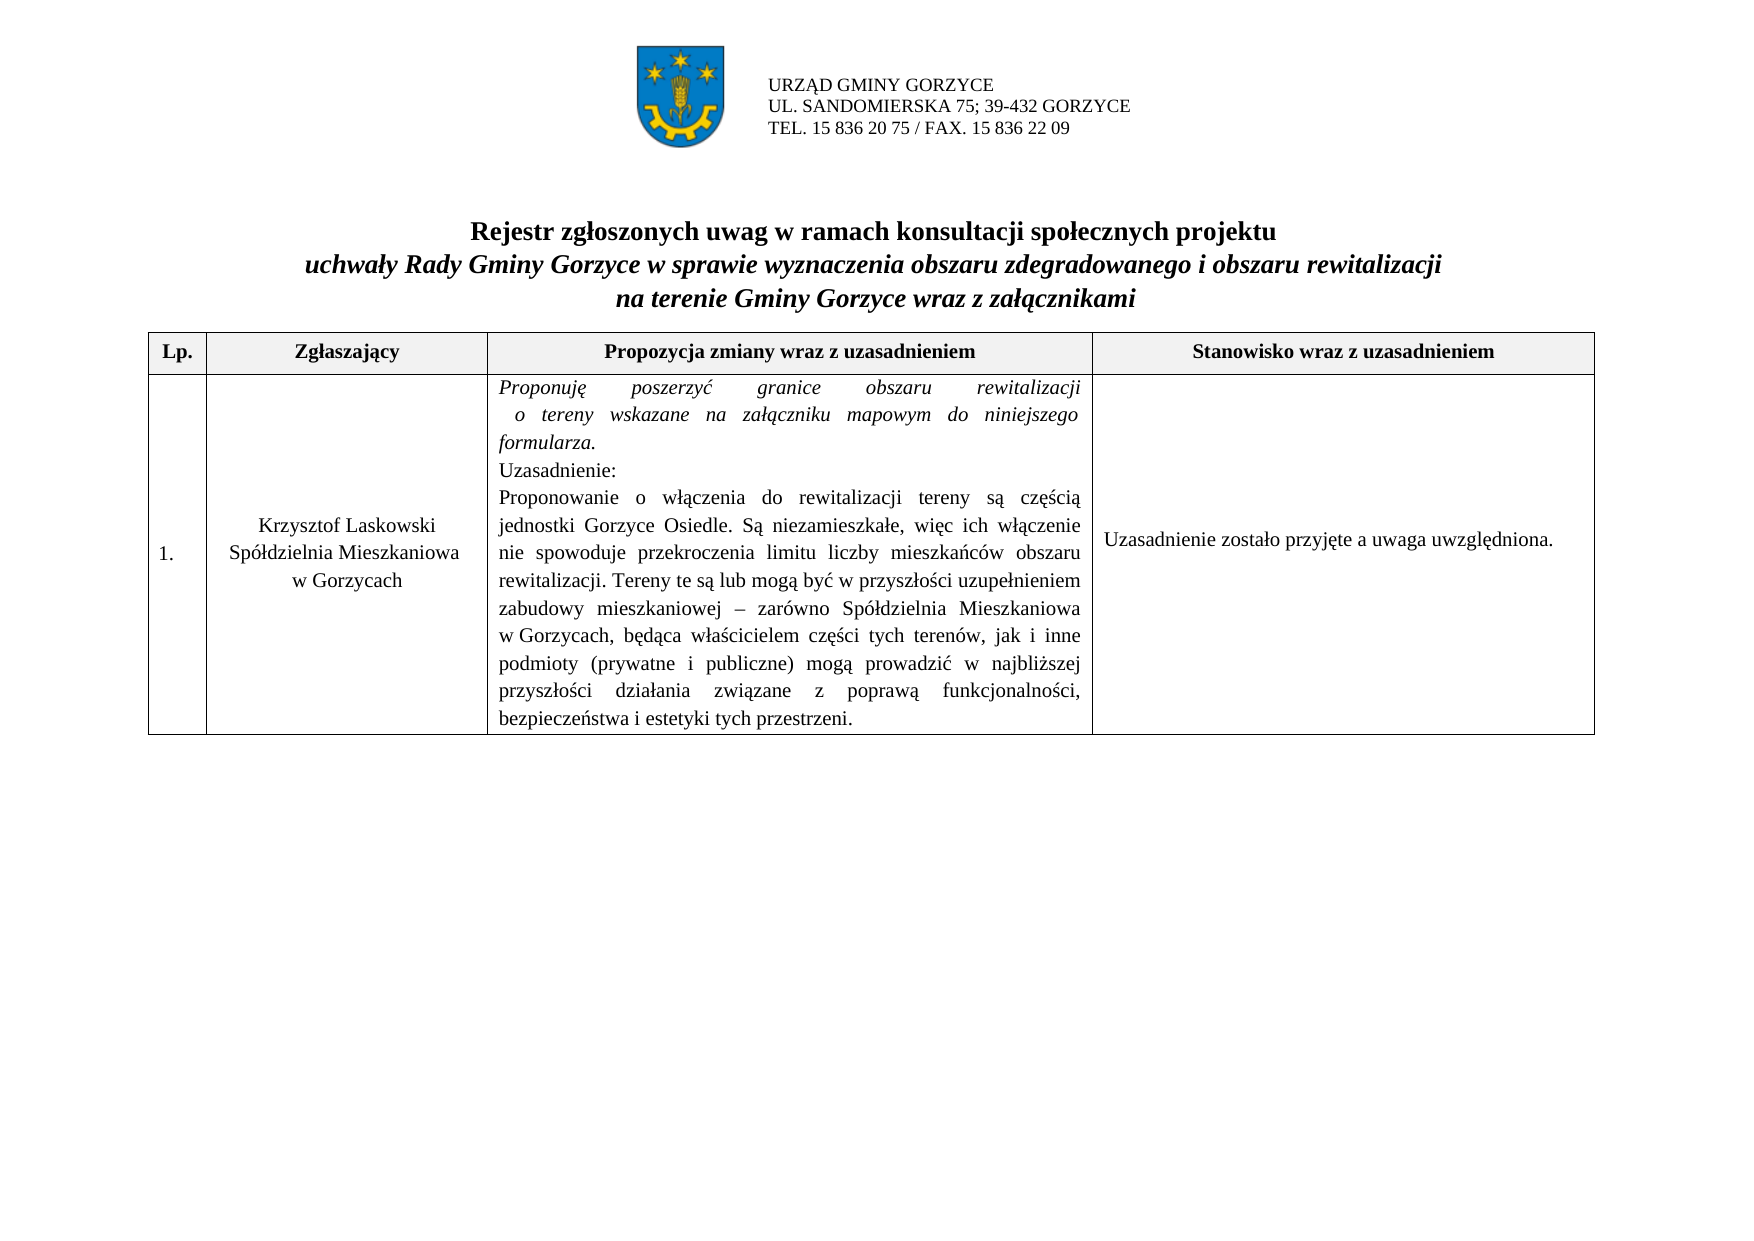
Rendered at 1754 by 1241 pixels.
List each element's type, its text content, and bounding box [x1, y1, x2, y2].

table_cell Krzysztof Laskowski Spółdzielnia Mieszkaniowa w Gorzycach [207, 375, 487, 734]
text Rejestr zgłoszonych uwag w ramach konsultacji społecznych projektu uchwały Rady Gminy Gorzyce w sprawie wyznaczenia obszaru zdegradowanego i obszaru rewitalizacji na terenie Gminy Gorzyce wraz z załącznikami [148, 215, 1606, 313]
table_cell [149, 375, 206, 734]
table_header Propozycja zmiany wraz z uzasadnieniem [488, 333, 1092, 374]
table_cell Uzasadnienie zostało przyjęte a uwaga uwzględniona. [1093, 375, 1594, 734]
table_cell Proponuję poszerzyć granice obszaru rewitalizacji o tereny wskazane na załączniku mapowym do niniejszego formularza. Uzasadnienie: Proponowanie o włączenia do rewitalizacji tereny są częścią jednostki Gorzyce Osiedle. Są niezamieszkałe, więc ich włączenie nie spowoduje przekroczenia limitu liczby mieszkańców obszaru rewitalizacji. Tereny te są lub mogą być w przyszłości uzupełnieniem zabudowy mieszkaniowej – zarówno Spółdzielnia Mieszkaniowa w Gorzycach, będąca właścicielem części tych terenów, jak i inne podmioty (prywatne i publiczne) mogą prowadzić w najbliższej przyszłości działania związane z poprawą funkcjonalności, bezpieczeństwa i estetyki tych przestrzeni. [488, 375, 1092, 734]
table_header Stanowisko wraz z uzasadnieniem [1093, 333, 1594, 374]
table_header Zgłaszający [207, 333, 487, 374]
table_header Lp. [149, 333, 206, 374]
picture [632, 41, 732, 154]
